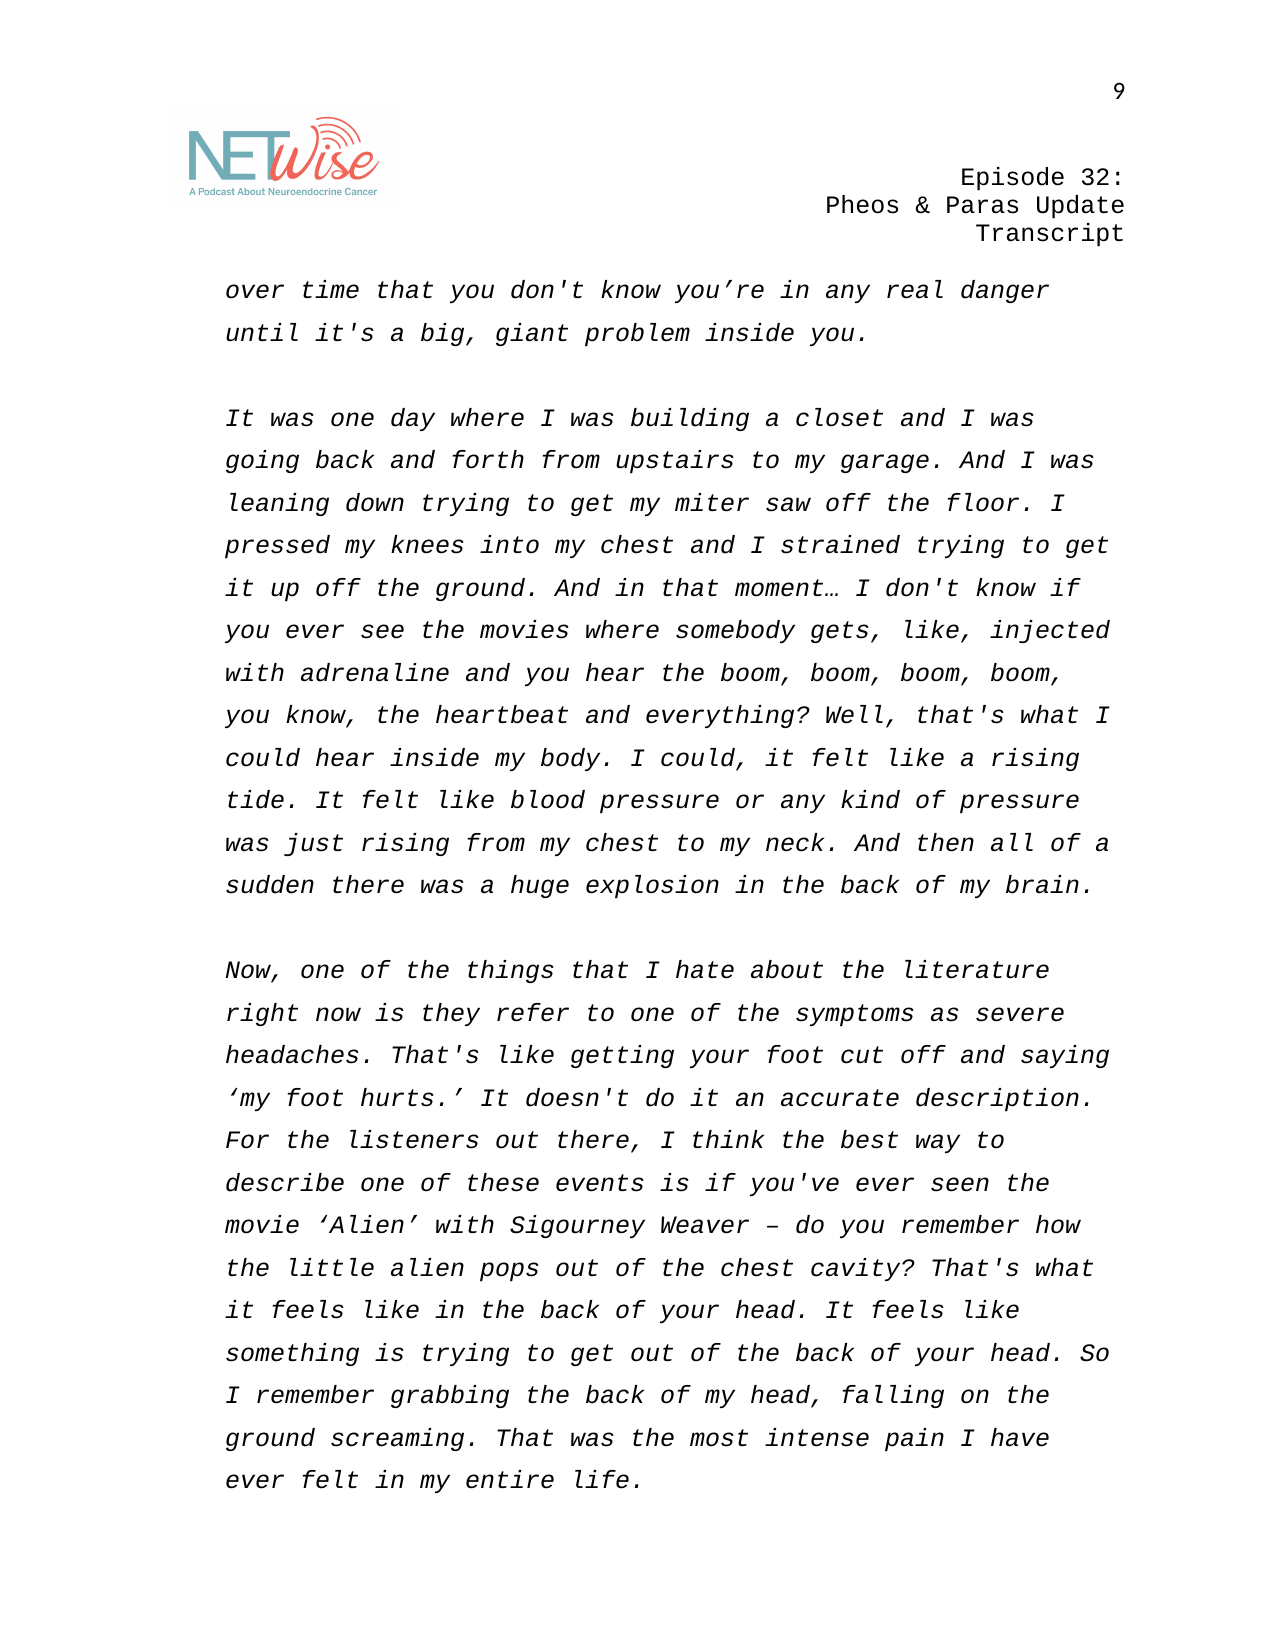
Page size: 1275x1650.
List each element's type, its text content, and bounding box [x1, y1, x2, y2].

text Now, one of the things that I hate about the literature right now is they refer to one of the symptoms as severe headaches. That's like getting your foot cut off and saying ‘my foot hurts.’ It doesn't do it an accurate description. For the listeners out there, I think the best way to describe one of these events is if you've ever seen the movie ‘Alien’ with Sigourney Weaver – do you remember how the little alien pops out of the chest cavity? That's what it feels like in the back of your head. It feels like something is trying to get out of the back of your head. So I remember grabbing the back of my head, falling on the ground screaming. That was the most intense pain I have ever felt in my entire life. [225, 958, 1125, 1496]
picture [168, 106, 400, 207]
text It was one day where I was building a closet and I was going back and forth from upstairs to my garage. And I was leaning down trying to get my miter saw off the floor. I pressed my knees into my chest and I strained trying to get it up off the ground. And in that moment… I don't know if you ever see the movies where somebody gets, like, injected with adrenaline and you hear the boom, boom, boom, boom, you know, the heartbeat and everything? Well, that's what I could hear inside my body. I could, it felt like a rising tide. It felt like blood pressure or any kind of pressure was just rising from my chest to my neck. And then all of a sudden there was a huge explosion in the back of my brain. [225, 405, 1125, 901]
